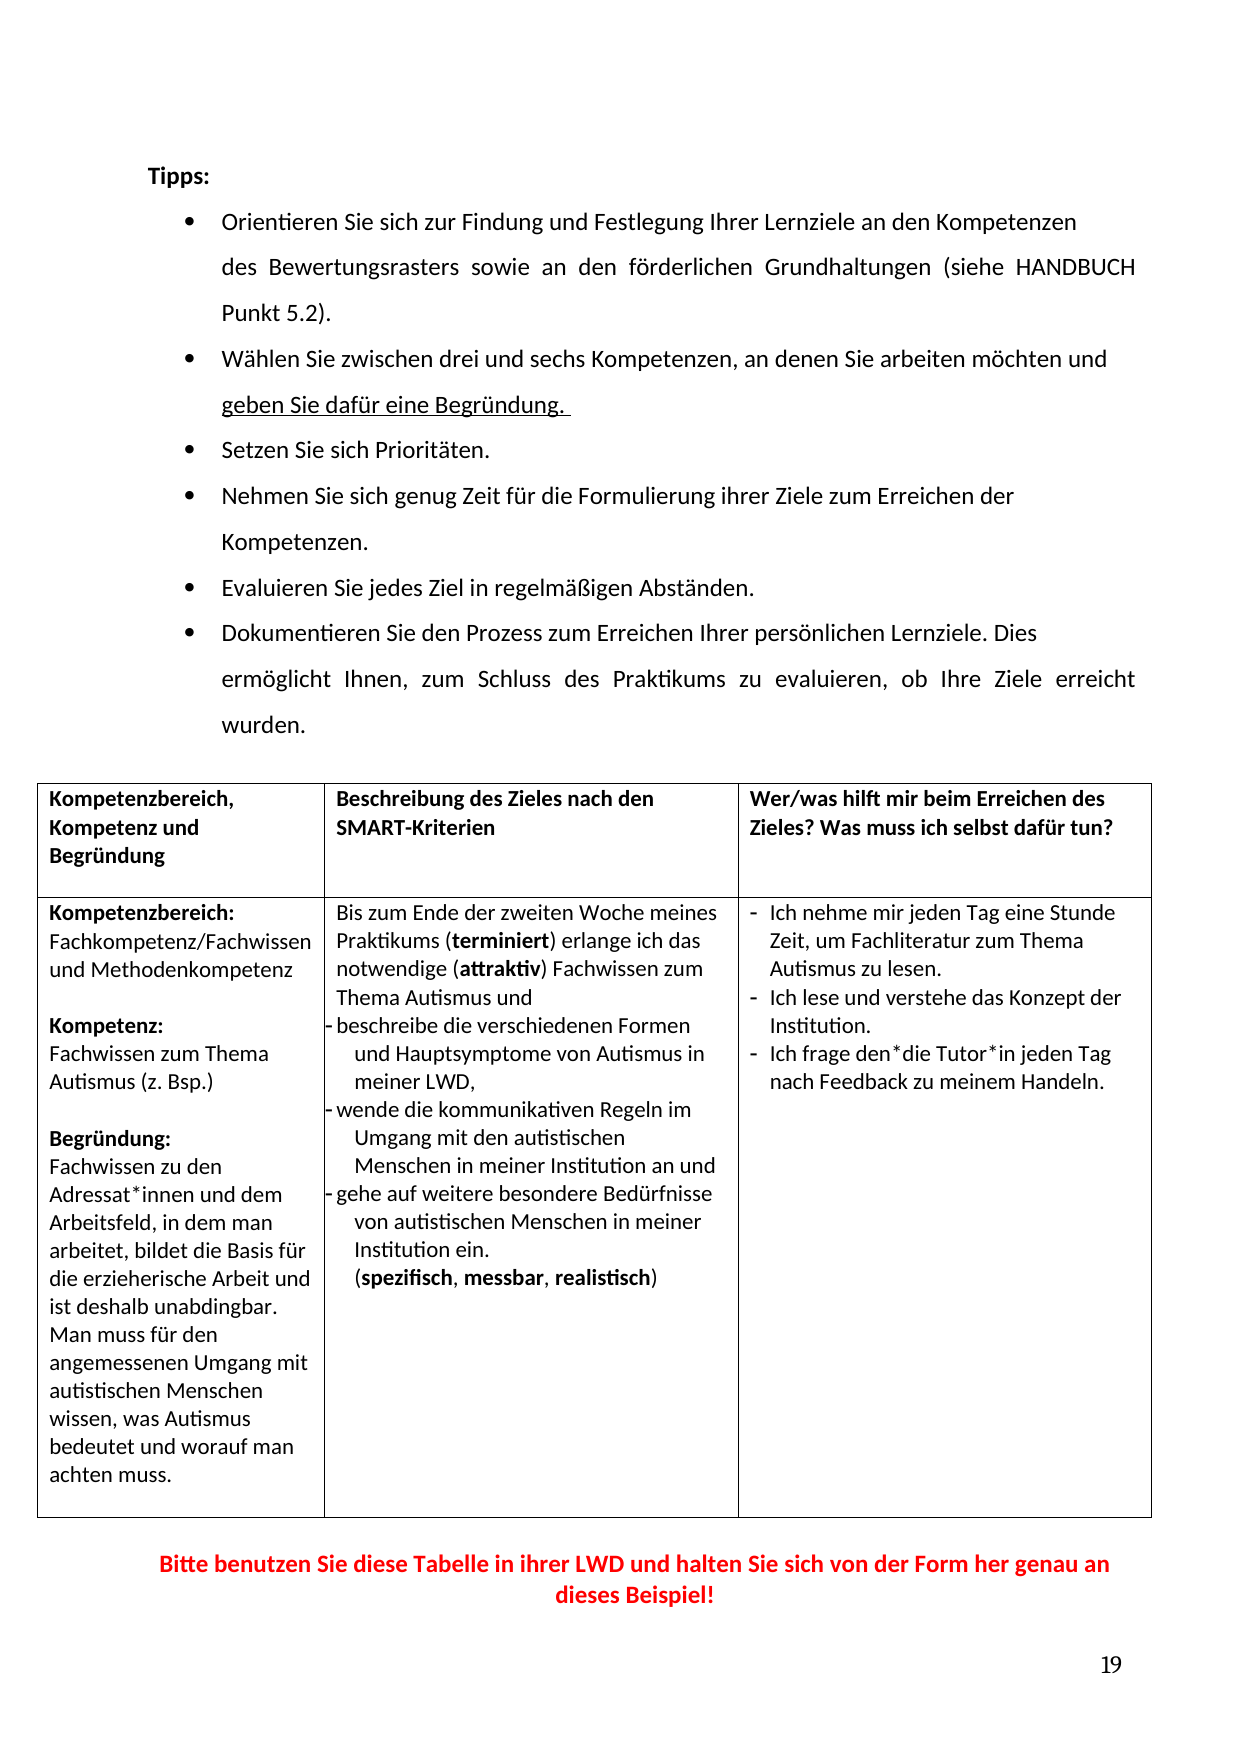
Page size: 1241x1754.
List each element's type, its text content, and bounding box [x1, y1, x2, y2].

text Kompetenzen. [185, 526, 1137, 556]
table_header Beschreibung des Zieles nach den SMART-Kriterien [325, 784, 738, 897]
list Wählen Sie zwischen drei und sechs Kompetenzen, an denen Sie arbeiten möchten und [185, 343, 1137, 373]
list Nehmen Sie sich genug Zeit für die Formulierung ihrer Ziele zum Erreichen der [185, 480, 1137, 511]
text ermöglicht Ihnen, zum Schluss des Praktikums zu evaluieren, ob Ihre Ziele erreicht wurden. [221, 663, 1137, 739]
text des Bewertungsrasters sowie an den förderlichen Grundhaltungen (siehe HANDBUCH Punkt 5.2). [221, 252, 1137, 328]
table_header Kompetenzbereich, Kompetenz und Begründung [38, 784, 324, 897]
text Tipps: [148, 160, 1137, 191]
table_cell Bis zum Ende der zweiten Woche meines Praktikums (terminiert) erlange ich das notwendige (attraktiv) Fachwissen zum Thema Autismus und beschreibe die verschiedenen Formen und Hauptsymptome von Autismus in meiner LWD, wende die kommunikativen Regeln im Umgang mit den autistischen Menschen in meiner Institution an und gehe auf weitere besondere Bedürfnisse von autistischen Menschen in meiner Institution ein. (spezifisch, messbar, realistisch) [325, 898, 738, 1517]
table_cell Kompetenzbereich: Fachkompetenz/Fachwissen und Methodenkompetenz Kompetenz: Fachwissen zum Thema Autismus (z. Bsp.) Begründung: Fachwissen zu den Adressat*innen und dem Arbeitsfeld, in dem man arbeitet, bildet die Basis für die erzieherische Arbeit und ist deshalb unabdingbar. Man muss für den angemessenen Umgang mit autistischen Menschen wissen, was Autismus bedeutet und worauf man achten muss. [38, 898, 324, 1517]
list Orientieren Sie sich zur Findung und Festlegung Ihrer Lernziele an den Kompetenzen [185, 206, 1137, 236]
text Bitte benutzen Sie diese Tabelle in ihrer LWD und halten Sie sich von der Form her genau an dieses Beispiel! [148, 1548, 1122, 1609]
table_header Wer/was hilft mir beim Erreichen des Zieles? Was muss ich selbst dafür tun? [739, 784, 1151, 897]
text geben Sie dafür eine Begründung. [185, 389, 1137, 419]
list Setzen Sie sich Prioritäten. [185, 434, 1137, 465]
table_cell Ich nehme mir jeden Tag eine Stunde Zeit, um Fachliteratur zum Thema Autismus zu lesen. Ich lese und verstehe das Konzept der Institution. Ich frage den*die Tutor*in jeden Tag nach Feedback zu meinem Handeln. [739, 898, 1151, 1517]
list Dokumentieren Sie den Prozess zum Erreichen Ihrer persönlichen Lernziele. Dies [185, 617, 1137, 648]
list Evaluieren Sie jedes Ziel in regelmäßigen Abständen. [185, 572, 1137, 602]
